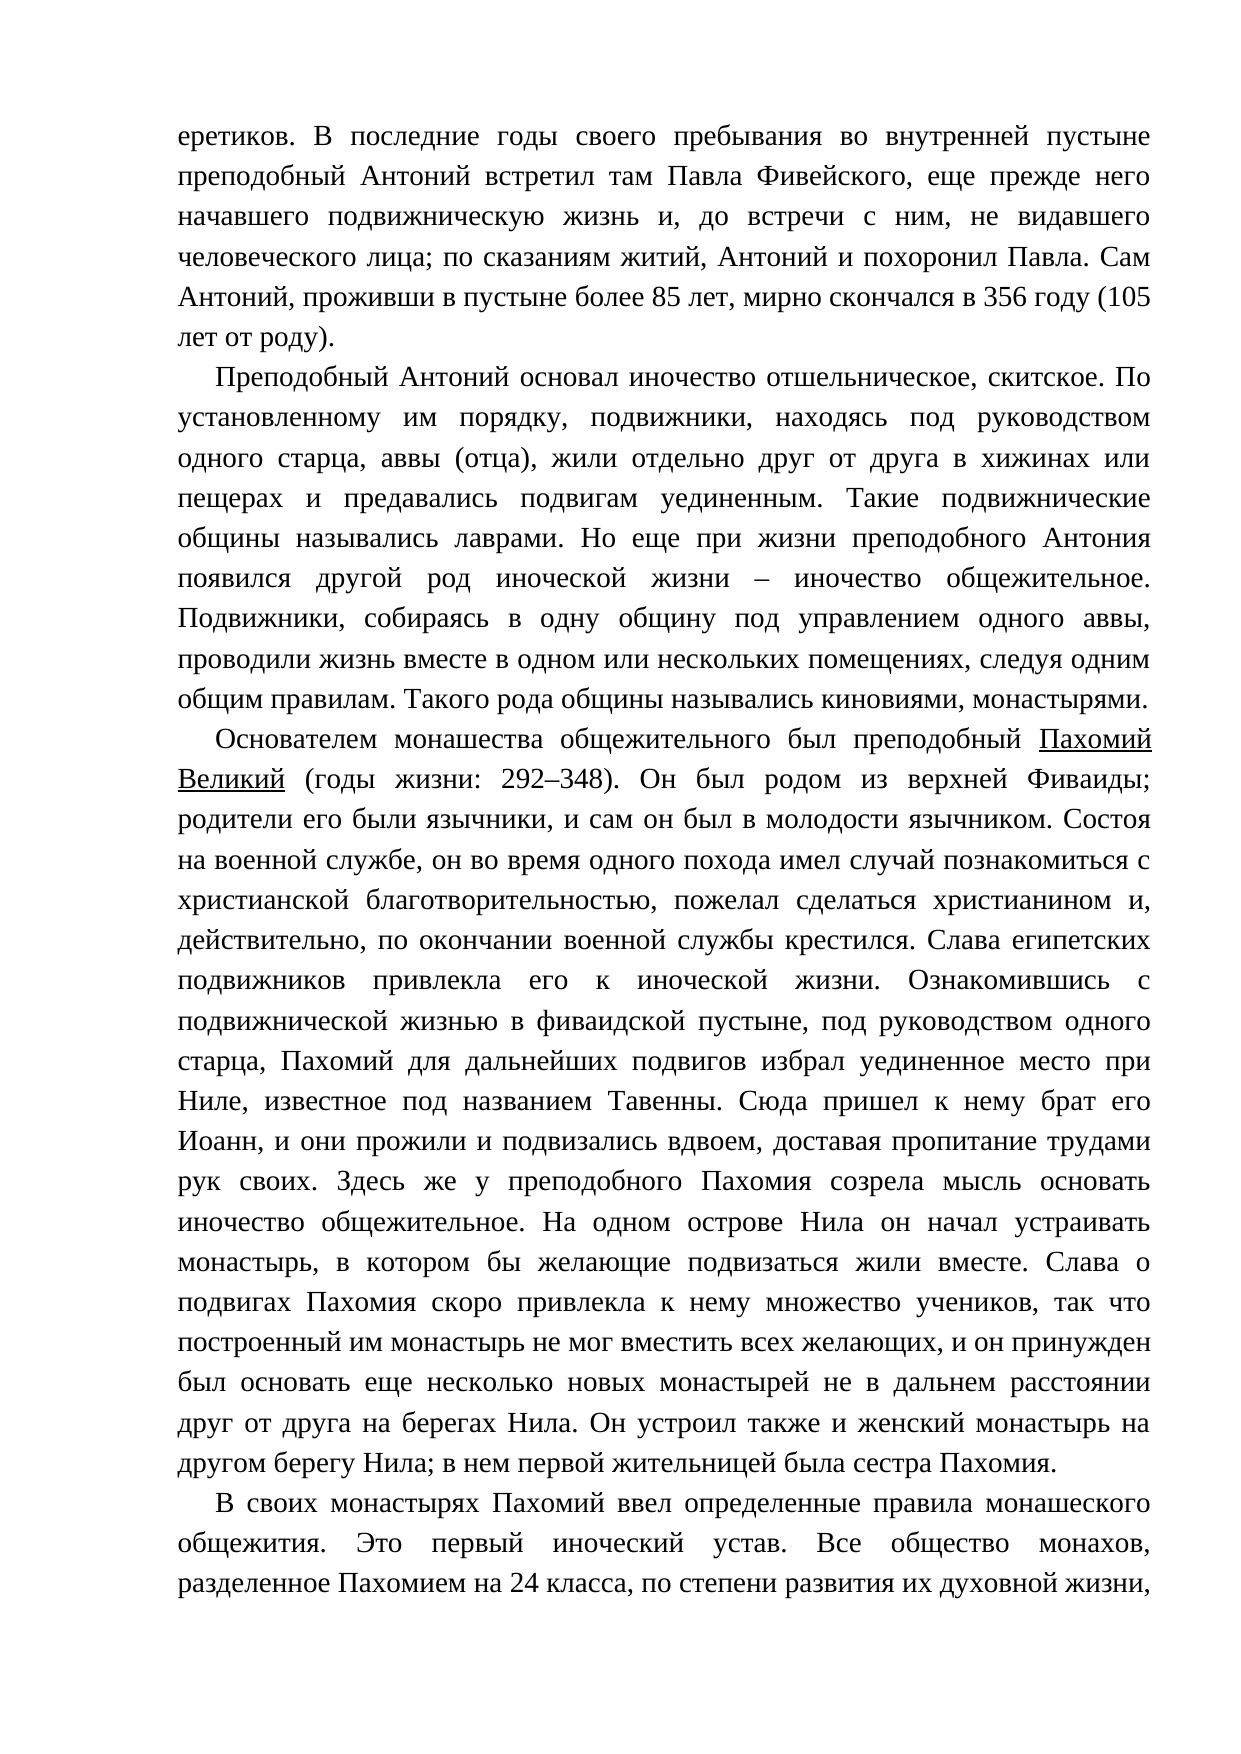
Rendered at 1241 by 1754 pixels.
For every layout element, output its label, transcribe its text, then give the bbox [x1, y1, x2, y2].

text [177, 118, 1152, 353]
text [177, 1485, 1152, 1599]
text Основателем монашества общежительного был преподобный Пахомий Великий (годы жизни: 292–348). Он был родом из верхней Фиваиды; родители его были язычники, и сам он был в молодости язычником. Состоя на военной службе, он во время одного похода имел случай познакомиться с христианской благотворительностью, пожелал сделаться христианином и, действительно, по окончании военной службы крестился. Слава египетских подвижников привлекла его к иноческой жизни. Ознакомившись с подвижнической жизнью в фиваидской пустыне, под руководством одного старца, Пахомий для дальнейших подвигов избрал уединенное место при Ниле, известное под названием Тавенны. Сюда пришел к нему брат его Иоанн, и они прожили и подвизались вдвоем, доставая пропитание трудами рук своих. Здесь же у преподобного Пахомия созрела мысль основать иночество общежительное. На одном острове Нила он начал устраивать монастырь, в котором бы желающие подвизаться жили вместе. Слава о подвигах Пахомия скоро привлекла к нему множество учеников, так что построенный им монастырь не мог вместить всех желающих, и он принужден был основать еще несколько новых монастырей не в дальнем расстоянии друг от друга на берегах Нила. Он устроил также и женский монастырь на другом берегу Нила; в нем первой жительницей была сестра Пахомия. [177, 721, 1152, 1478]
text Преподобный Антоний основал иночество отшельническое, скитское. По установленному им порядку, подвижники, находясь под руководством одного старца, аввы (отца), жили отдельно друг от друга в хижинах или пещерах и предавались подвигам уединенным. Такие подвижнические общины назывались лаврами. Но еще при жизни преподобного Антония появился другой род иноческой жизни – иночество общежительное. Подвижники, собираясь в одну общину под управлением одного аввы, проводили жизнь вместе в одном или нескольких помещениях, следуя одним общим правилам. Такого рода общины назывались киновиями, монастырями. [177, 359, 1152, 714]
